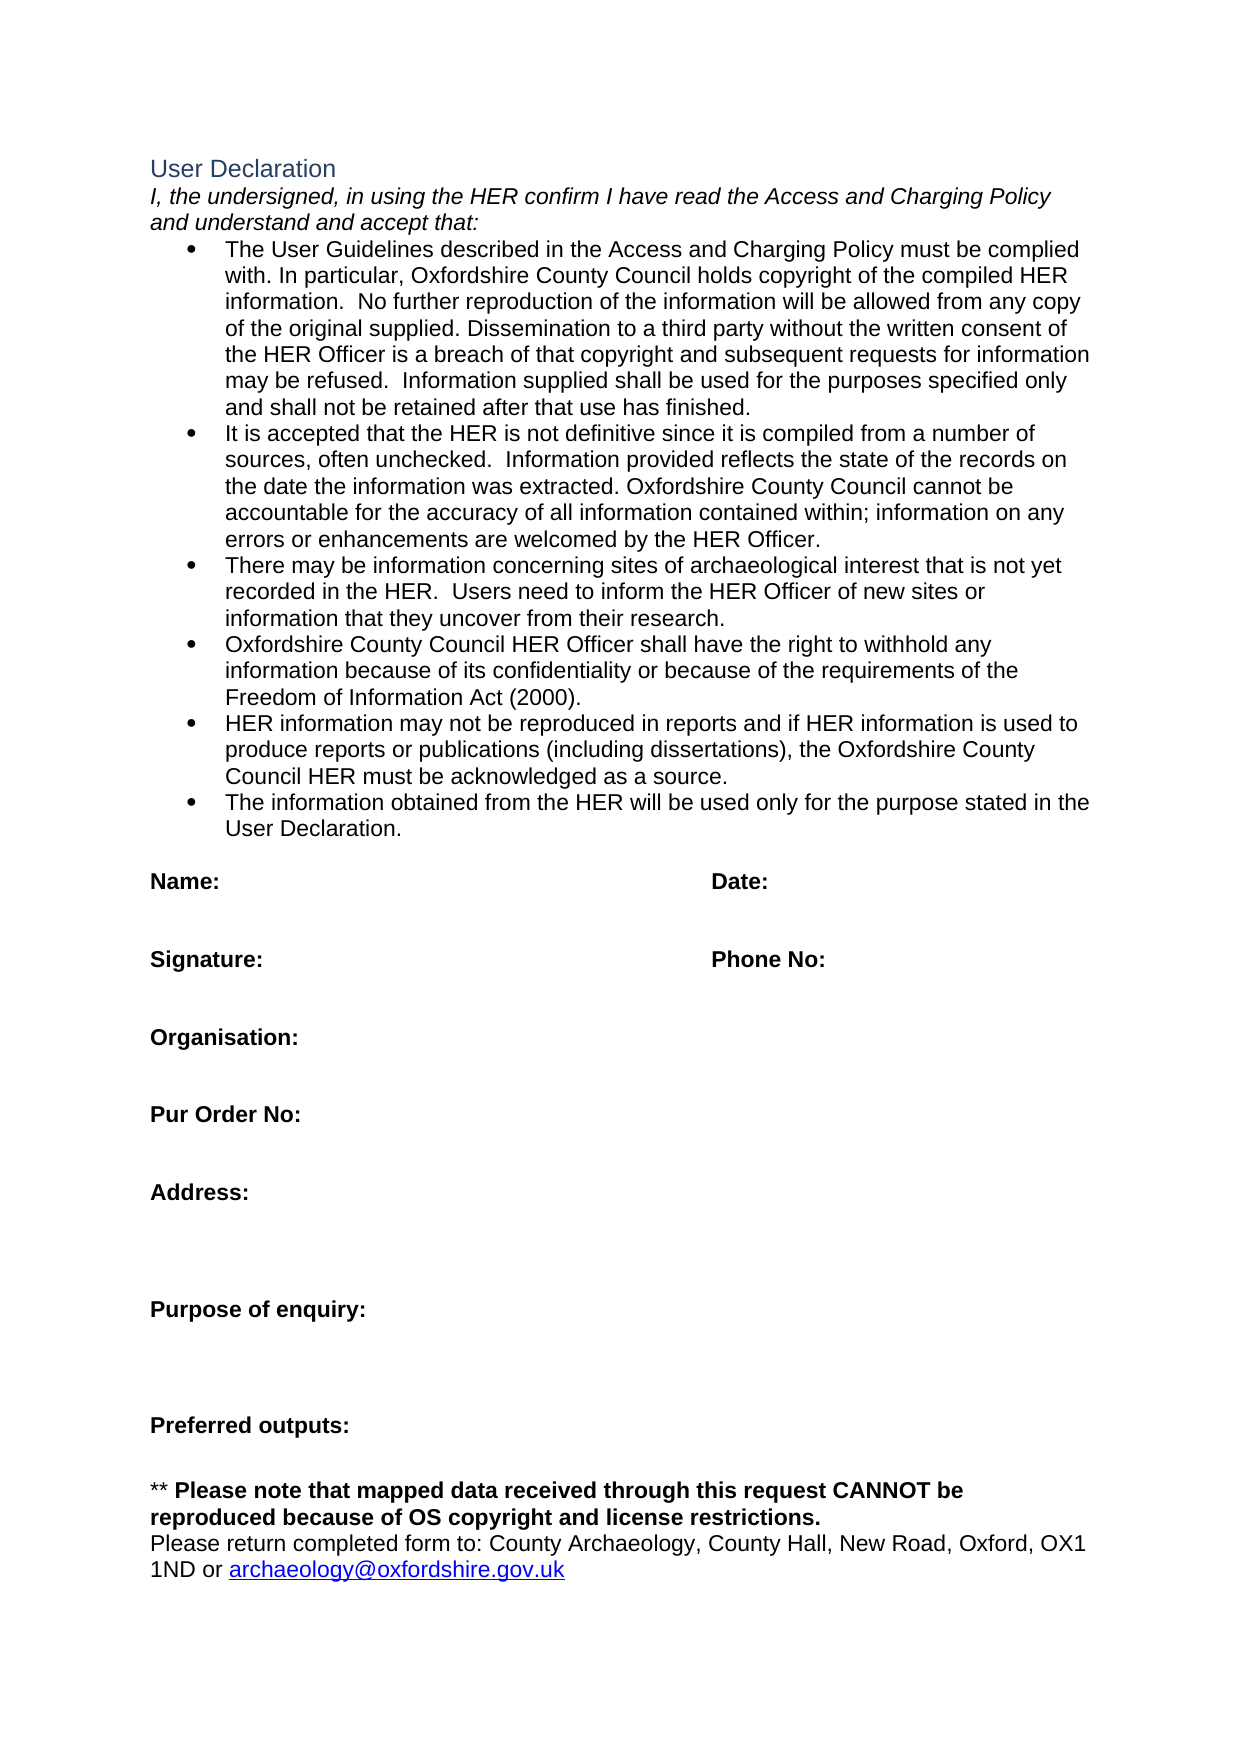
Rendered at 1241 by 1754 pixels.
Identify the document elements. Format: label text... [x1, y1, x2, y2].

text Name: Date: [150, 868, 1090, 894]
list There may be information concerning sites of archaeological interest that is not yet recorded in the HER. Users need to inform the HER Officer of new sites or information that they uncover from their research. [187, 552, 1090, 631]
text Purpose of enquiry: [150, 1296, 1090, 1322]
text Pur Order No: [150, 1101, 1090, 1128]
text I, the undersigned, in using the HER confirm I have read the Access and Charging Policy and understand and accept that: [150, 183, 1090, 236]
text ** Please note that mapped data received through this request CANNOT be reproduced because of OS copyright and license restrictions. [150, 1477, 1090, 1530]
list The information obtained from the HER will be used only for the purpose stated in the User Declaration. [187, 789, 1090, 842]
text Organisation: [150, 1023, 1090, 1050]
text Signature: Phone No: [150, 946, 1090, 972]
list Oxfordshire County Council HER Officer shall have the right to withhold any information because of its confidentiality or because of the requirements of the Freedom of Information Act (2000). [187, 631, 1090, 710]
list It is accepted that the HER is not definitive since it is compiled from a number of sources, often unchecked. Information provided reflects the state of the records on the date the information was extracted. Oxfordshire County Council cannot be accountable for the accuracy of all information contained within; information on any errors or enhancements are welcomed by the HER Officer. [187, 420, 1090, 552]
list HER information may not be reproduced in reports and if HER information is used to produce reports or publications (including dissertations), the Oxfordshire County Council HER must be acknowledged as a source. [187, 710, 1090, 789]
list The User Guidelines described in the Access and Charging Policy must be complied with. In particular, Oxfordshire County Council holds copyright of the compiled HER information. No further reproduction of the information will be allowed from any copy of the original supplied. Dissemination to a third party without the written consent of the HER Officer is a breach of that copyright and subsequent requests for information may be refused. Information supplied shall be used for the purposes specified only and shall not be retained after that use has finished. [187, 236, 1090, 420]
subtitle User Declaration [150, 154, 1090, 183]
text Preferred outputs: [150, 1412, 1090, 1438]
text Please return completed form to: County Archaeology, County Hall, New Road, Oxford, OX1 1ND or archaeology@oxfordshire.gov.uk [150, 1530, 1090, 1583]
text Address: [150, 1179, 1090, 1205]
